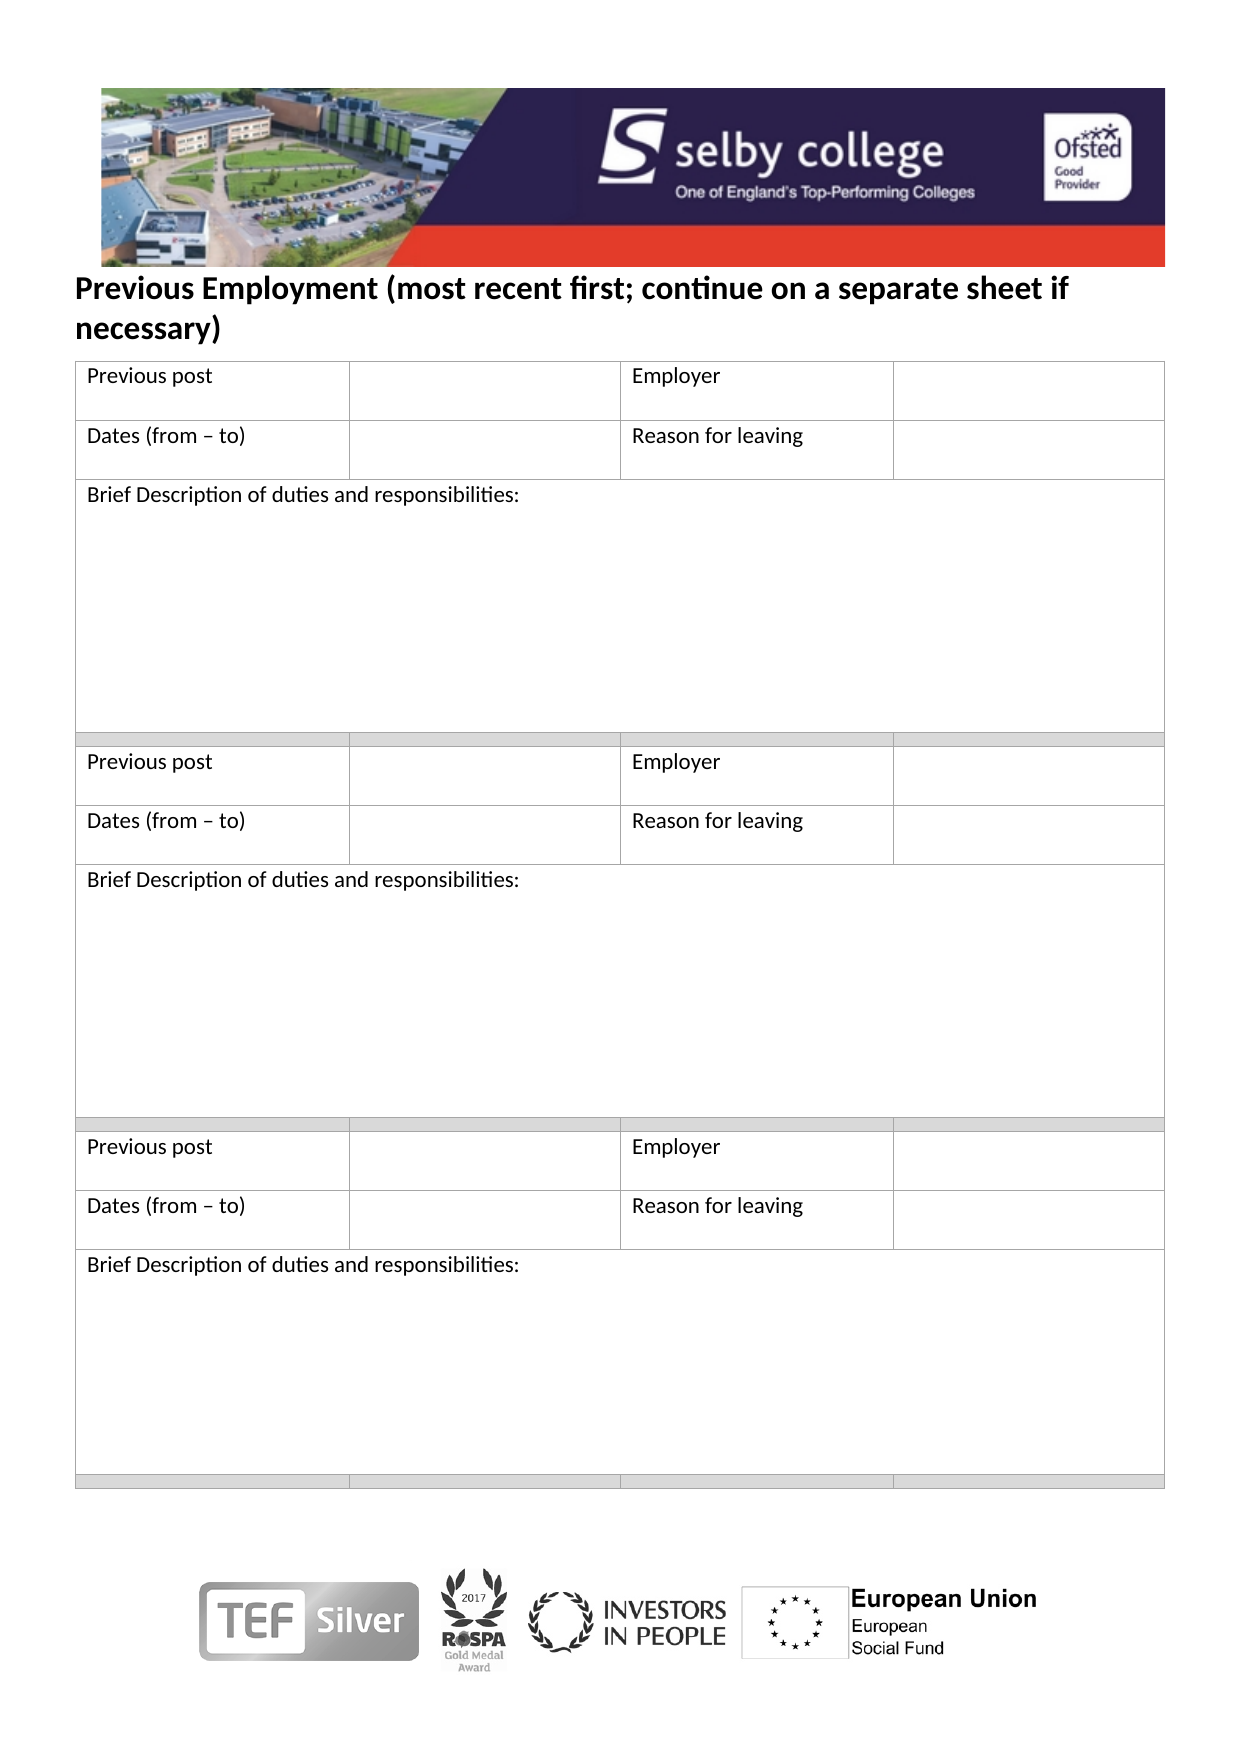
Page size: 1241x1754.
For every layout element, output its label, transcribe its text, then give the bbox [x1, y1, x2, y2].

table_cell Reason for leaving [621, 806, 893, 864]
table_cell [894, 806, 1164, 864]
table_cell Dates (from – to) [76, 1191, 349, 1249]
table_header [894, 362, 1164, 420]
table_cell Brief Description of duties and responsibilities: [76, 480, 1164, 732]
table_cell Previous post [76, 1132, 349, 1190]
table_cell [621, 1475, 893, 1488]
table_cell Employer [621, 1132, 893, 1190]
table_cell Previous post [76, 747, 349, 805]
table_cell [894, 1132, 1164, 1190]
table_header Employer [621, 362, 893, 420]
table_cell [621, 733, 893, 746]
table_cell Employer [621, 747, 893, 805]
table_cell Brief Description of duties and responsibilities: [76, 1250, 1164, 1474]
picture [185, 1560, 1055, 1681]
table_cell [350, 1475, 620, 1488]
table_cell Dates (from – to) [76, 806, 349, 864]
table_cell [894, 747, 1164, 805]
table_cell [894, 421, 1164, 479]
table_header Previous post [76, 362, 349, 420]
table_cell Reason for leaving [621, 421, 893, 479]
table_cell [76, 733, 349, 746]
table_cell [350, 1191, 620, 1249]
table_cell [76, 1475, 349, 1488]
table_cell Dates (from – to) [76, 421, 349, 479]
table_cell [894, 1118, 1164, 1131]
text Previous Employment (most recent first; continue on a separate sheet if necessary) [75, 267, 1165, 348]
table_cell Reason for leaving [621, 1191, 893, 1249]
table_header [350, 362, 620, 420]
picture [101, 88, 1166, 267]
table_cell [350, 733, 620, 746]
table_cell [76, 1118, 349, 1131]
table_cell [350, 747, 620, 805]
table_cell Brief Description of duties and responsibilities: [76, 865, 1164, 1117]
table_cell [894, 1475, 1164, 1488]
table_cell [350, 1132, 620, 1190]
table_cell [621, 1118, 893, 1131]
table_cell [350, 421, 620, 479]
table_cell [894, 1191, 1164, 1249]
table_cell [350, 806, 620, 864]
table_cell [350, 1118, 620, 1131]
table_cell [894, 733, 1164, 746]
